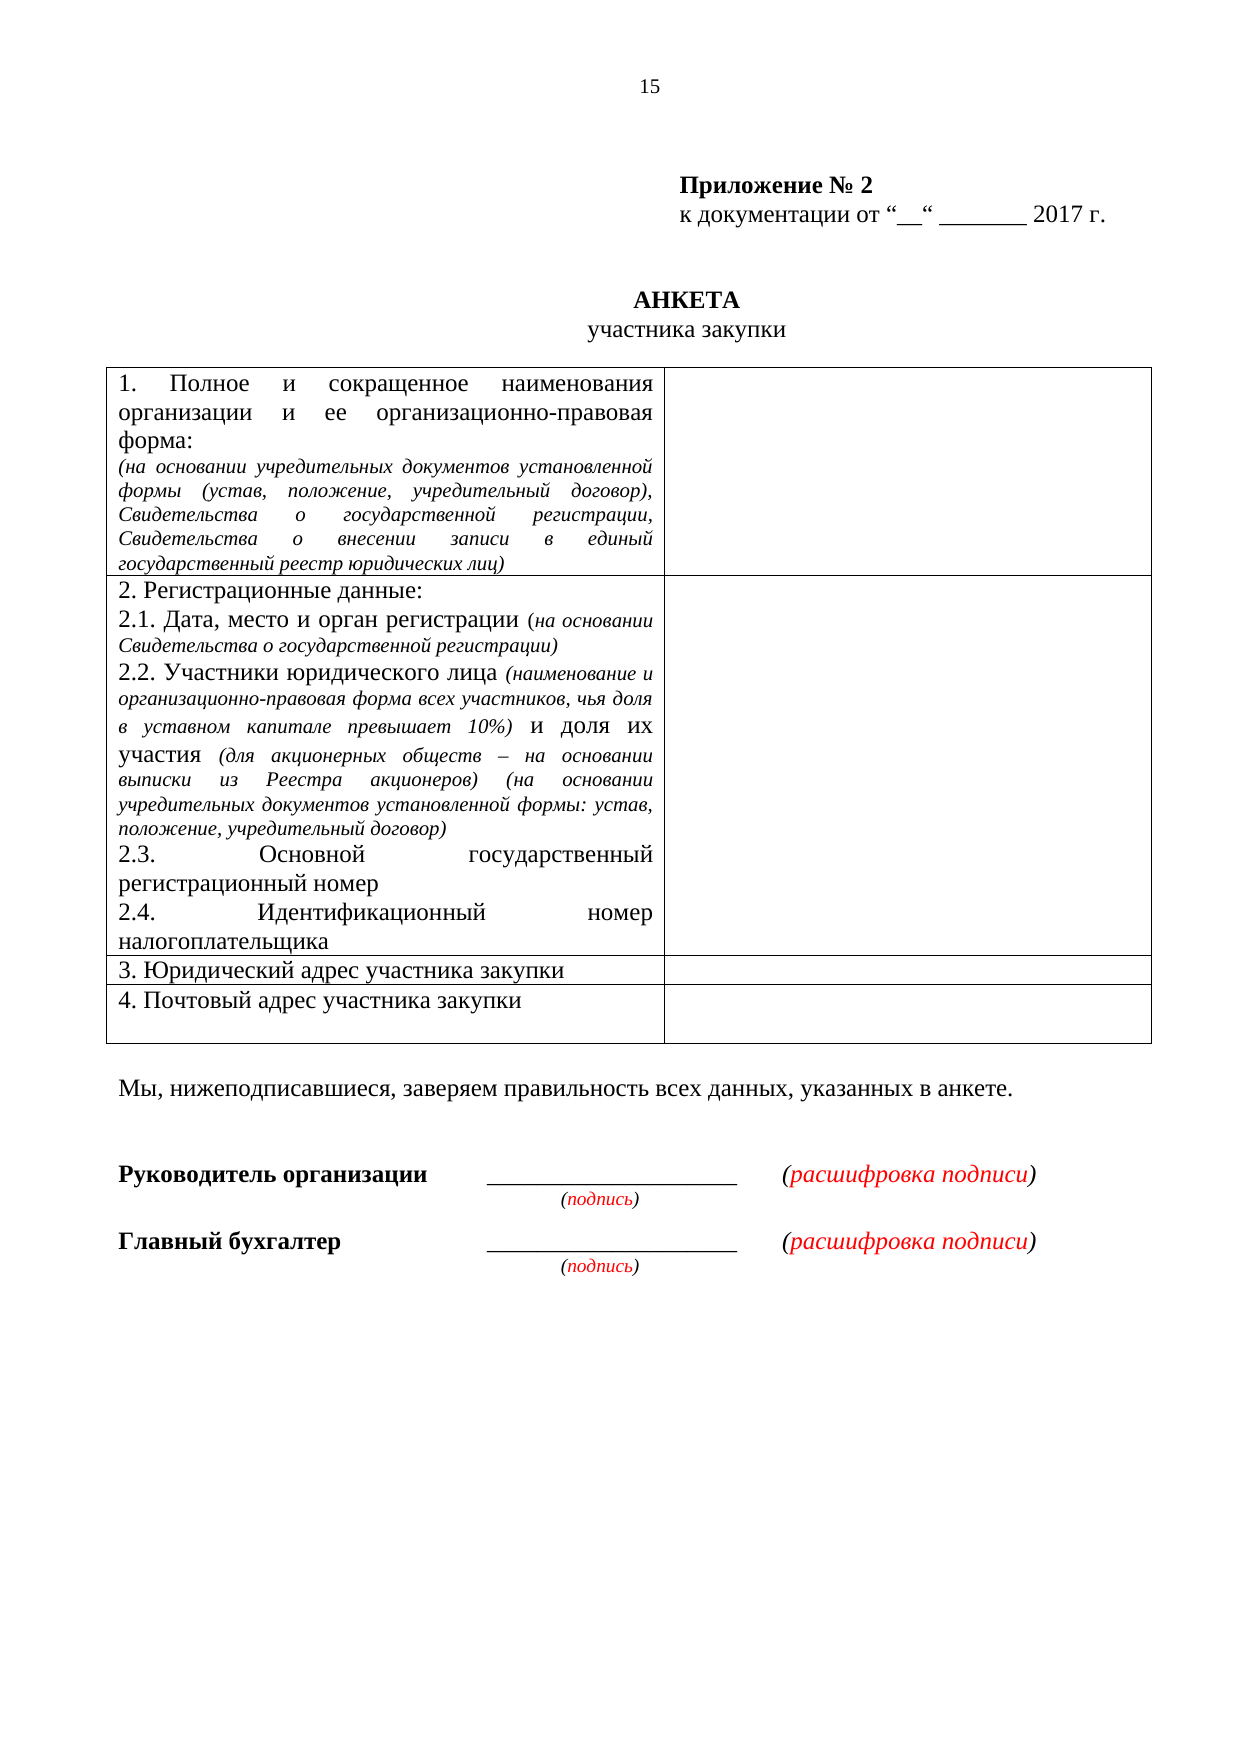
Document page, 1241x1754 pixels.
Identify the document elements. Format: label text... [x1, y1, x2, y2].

text Мы, нижеподписавшиеся, заверяем правильность всех данных, указанных в анкете. [118, 1073, 1181, 1101]
table_cell [665, 956, 1151, 984]
text Главный бухгалтер ____________________ (расшифровка подписи) [118, 1226, 1181, 1255]
text участника закупки [192, 314, 1181, 343]
text Приложение № 2 [679, 170, 1181, 199]
table_cell 2. Регистрационные данные: 2.1. Дата, место и орган регистрации (на основании Свидетельства о государственной регистрации) 2.2. Участники юридического лица (наименование и организационно-правовая форма всех участников, чья доля в уставном капитале превышает 10%) и доля их участия (для акционерных обществ – на основании выписки из Реестра акционеров) (на основании учредительных документов установленной формы: устав, положение, учредительный договор) 2.3. Основной государственный регистрационный номер 2.4. Идентификационный номер налогоплательщика [107, 576, 664, 954]
table_cell 4. Почтовый адрес участника закупки [107, 985, 664, 1043]
table_header 1. Полное и сокращенное наименования организации и ее организационно-правовая форма: (на основании учредительных документов установленной формы (устав, положение, учредительный договор), Свидетельства о государственной регистрации, Свидетельства о внесении записи в единый государственный реестр юридических лиц) [107, 368, 664, 574]
table_cell [665, 985, 1151, 1043]
text к документации от “__“ _______ 2017 г. [679, 199, 1181, 228]
text (подпись) [487, 1255, 1181, 1293]
text АНКЕТА [192, 285, 1181, 314]
text (подпись) [487, 1188, 1181, 1226]
text Руководитель организации ____________________ (расшифровка подписи) [118, 1159, 1181, 1188]
table_cell [665, 576, 1151, 954]
table_header [665, 368, 1151, 574]
table_cell 3. Юридический адрес участника закупки [107, 956, 664, 984]
